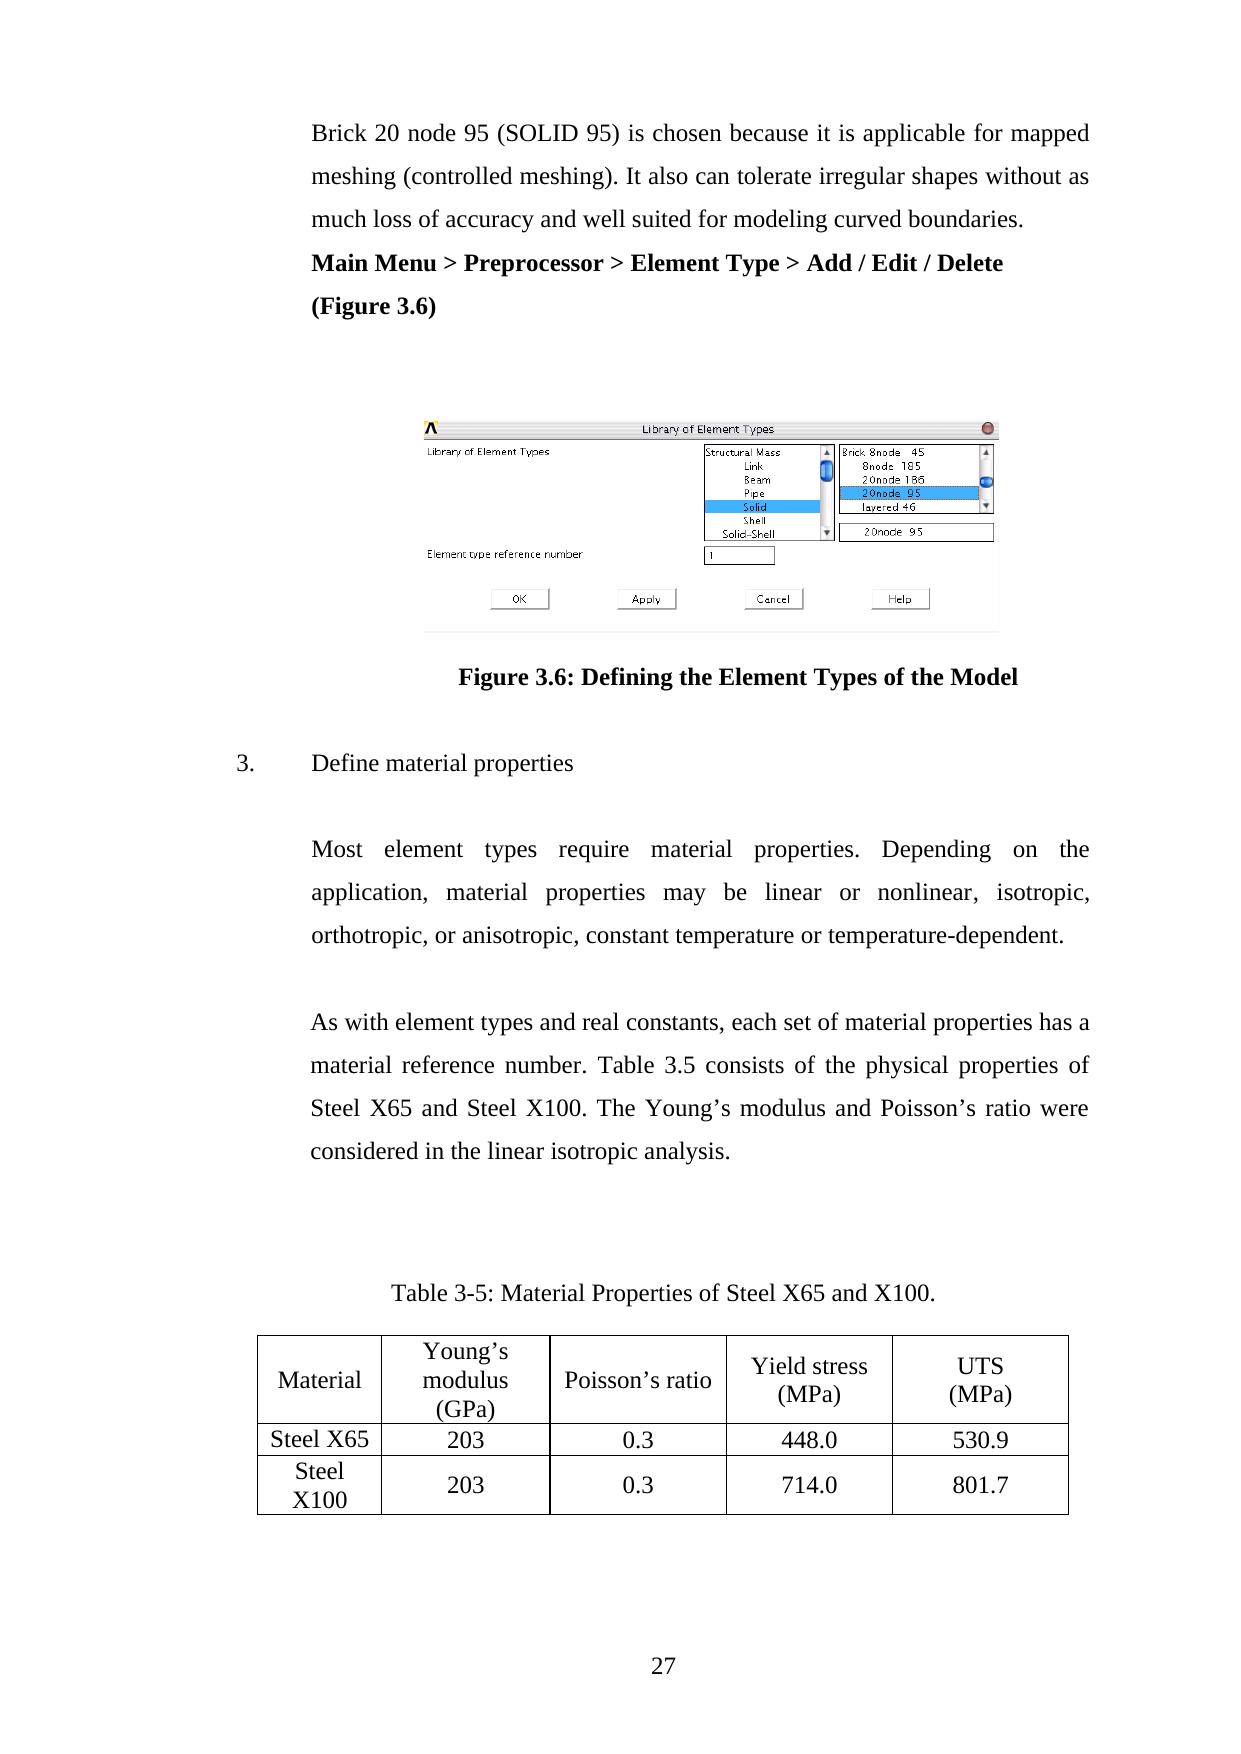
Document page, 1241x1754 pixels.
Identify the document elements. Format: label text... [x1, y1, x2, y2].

list Most element types require material properties. Depending on the application, material properties may be linear or nonlinear, isotropic, orthotropic, or anisotropic, constant temperature or temperature-dependent. [311, 834, 1090, 949]
table_header Yield stress (MPa) [727, 1336, 892, 1423]
table_cell 203 [382, 1456, 549, 1513]
table_header Poisson’s ratio [551, 1336, 726, 1423]
table_cell 448.0 [727, 1424, 892, 1455]
table_cell 530.9 [893, 1424, 1068, 1455]
table_cell 203 [382, 1424, 549, 1455]
table_header Material [258, 1336, 381, 1423]
list Main Menu > Preprocessor > Element Type > Add / Edit / Delete (Figure 3.6) [311, 248, 1090, 319]
text Table 3-5: Material Properties of Steel X65 and X100. [236, 1278, 1090, 1307]
picture [423, 420, 999, 633]
table_cell 801.7 [893, 1456, 1068, 1513]
table_cell 714.0 [727, 1456, 892, 1513]
table_cell 0.3 [551, 1424, 726, 1455]
table_cell Steel X100 [258, 1456, 381, 1513]
table_header Young’s modulus (GPa) [382, 1336, 549, 1423]
list Brick 20 node 95 (SOLID 95) is chosen because it is applicable for mapped meshing (controlled meshing). It also can tolerate irregular shapes without as much loss of accuracy and well suited for modeling curved boundaries. [311, 118, 1090, 233]
text As with element types and real constants, each set of material properties has a material reference number. Table 3.5 consists of the physical properties of Steel X65 and Steel X100. The Young’s modulus and Poisson’s ratio were considered in the linear isotropic analysis. [310, 1007, 1090, 1165]
table_cell 0.3 [551, 1456, 726, 1513]
list 3. Define material properties [236, 748, 1090, 777]
table_cell Steel X65 [258, 1424, 381, 1455]
table_header UTS (MPa) [893, 1336, 1068, 1423]
